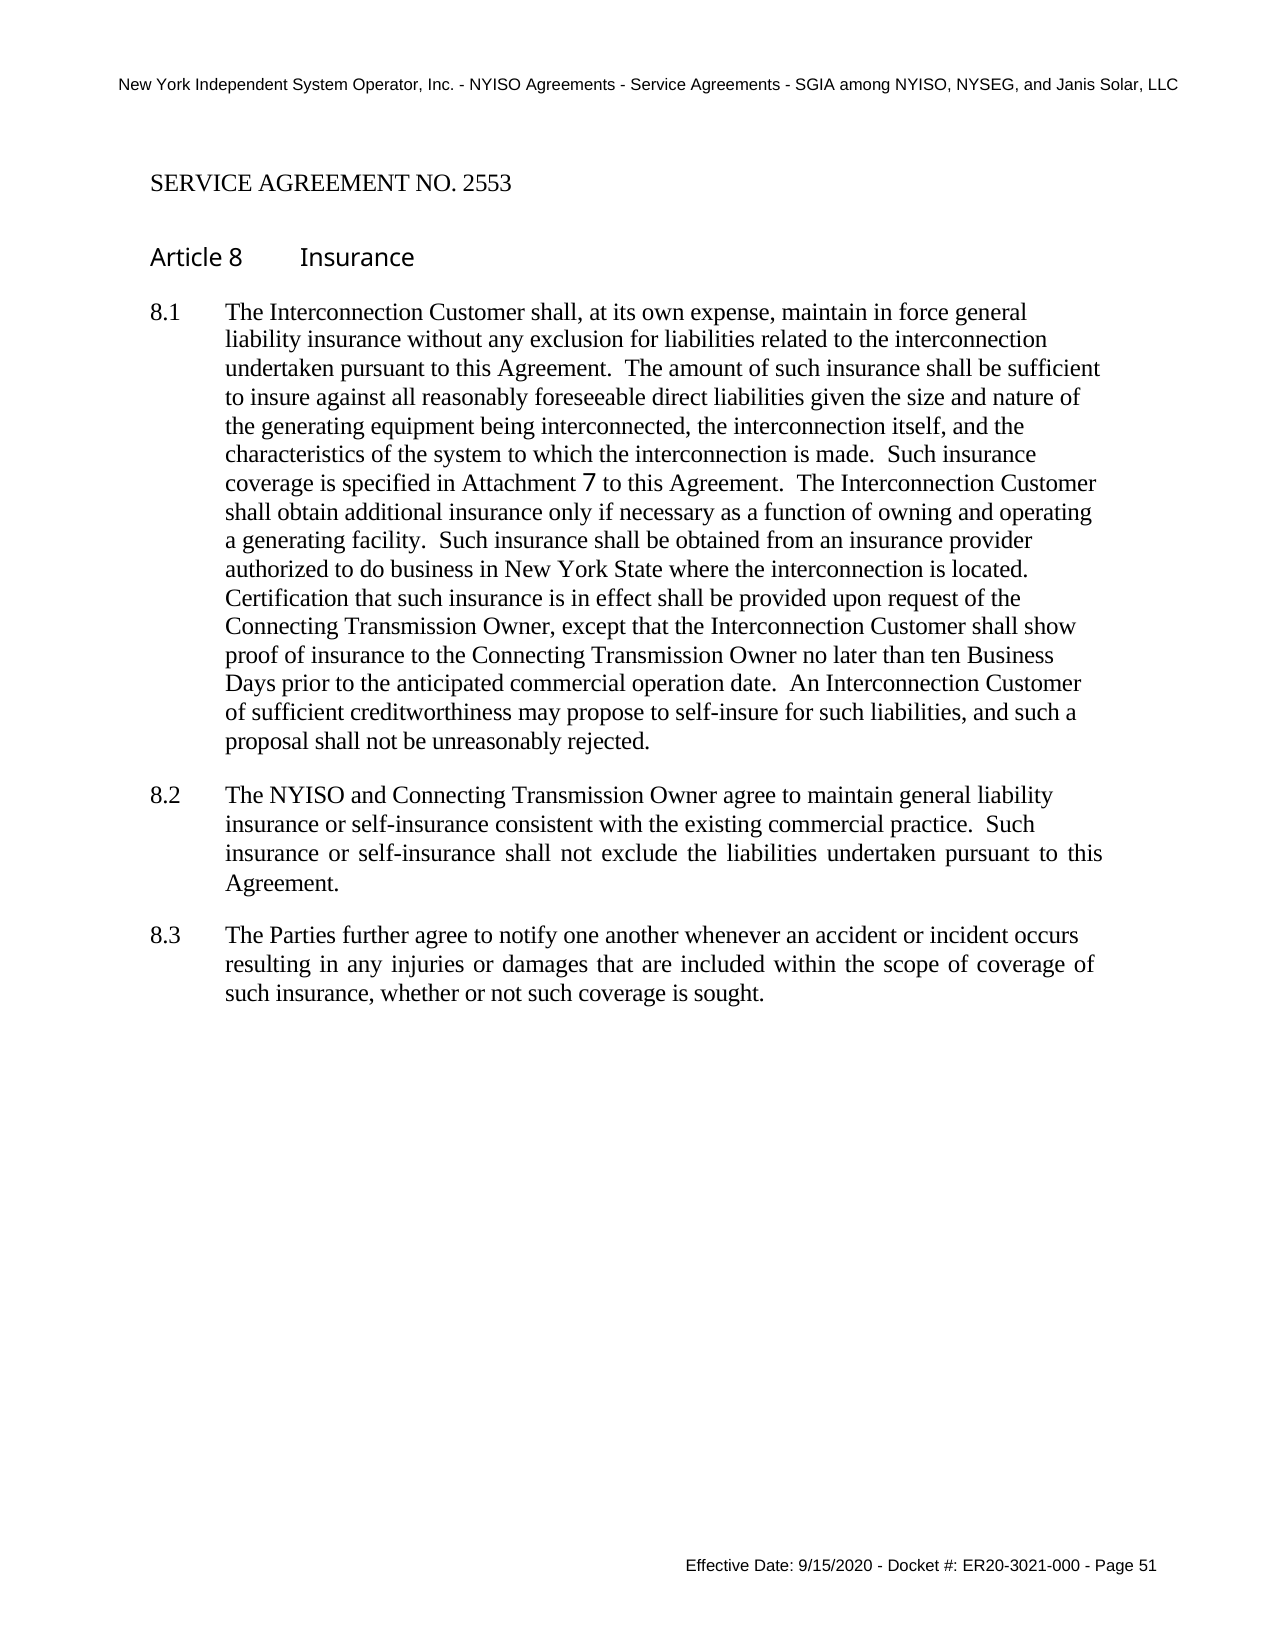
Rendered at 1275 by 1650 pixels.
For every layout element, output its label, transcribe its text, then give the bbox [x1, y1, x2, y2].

text 8.2 The NYISO and Connecting Transmission Owner agree to maintain general liability [150, 780, 1275, 809]
text liability insurance without any exclusion for liabilities related to the interconnection [225, 326, 1275, 353]
text insurance or self-insurance consistent with the existing commercial practice. Such [225, 809, 1275, 838]
text 8.1 The Interconnection Customer shall, at its own expense, maintain in force general [150, 297, 1275, 326]
text SERVICE AGREEMENT NO. 2553 [150, 168, 1275, 197]
text undertaken pursuant to this Agreement. The amount of such insurance shall be sufficient to insure against all reasonably foreseeable direct liabilities given the size and nature of the generating equipment being interconnected, the interconnection itself, and the characteristics of the system to which the interconnection is made. Such insurance coverage is specified in Attachment 7 to this Agreement. The Interconnection Customer shall obtain additional insurance only if necessary as a function of owning and operating a generating facility. Such insurance shall be obtained from an insurance provider authorized to do business in New York State where the interconnection is located. Certification that such insurance is in effect shall be provided upon request of the Connecting Transmission Owner, except that the Interconnection Customer shall show proof of insurance to the Connecting Transmission Owner no later than ten Business Days prior to the anticipated commercial operation date. An Interconnection Customer of sufficient creditworthiness may propose to self-insure for such liabilities, and such a proposal shall not be unreasonably rejected. [225, 354, 1138, 755]
text insurance or self-insurance shall not exclude the liabilities undertaken pursuant to this Agreement. [225, 838, 1104, 897]
text 8.3 The Parties further agree to notify one another whenever an accident or incident occurs [150, 920, 1275, 949]
text resulting in any injuries or damages that are included within the scope of coverage of such insurance, whether or not such coverage is sought. [225, 949, 1096, 1007]
text Article 8 Insurance [150, 244, 1275, 272]
